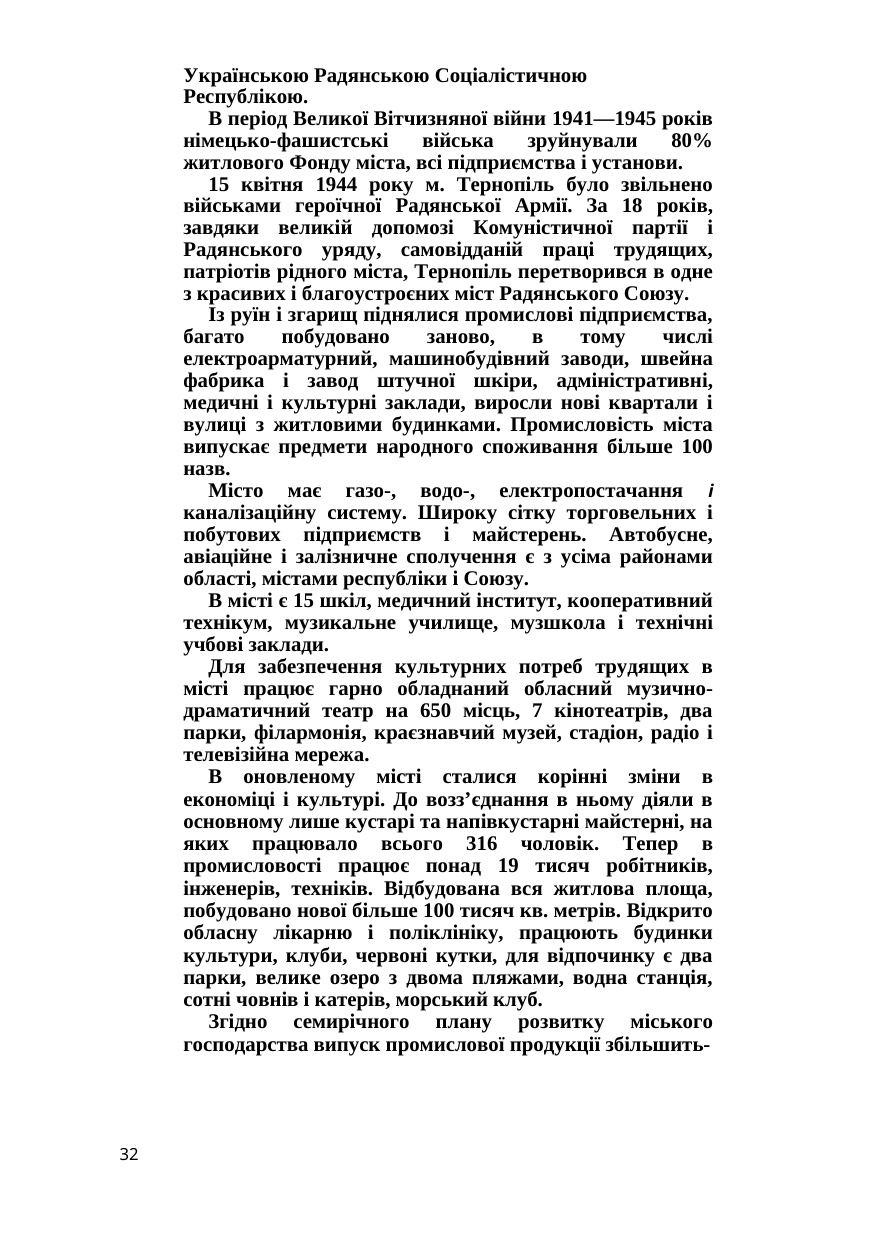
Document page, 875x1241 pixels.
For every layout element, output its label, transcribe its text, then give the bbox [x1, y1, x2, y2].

text В оновленому місті сталися корінні зміни в економіці і культурі. До возз’єднання в ньому діяли в основному лише кустарі та напівкустарні майстерні, на яких працювало всього 316 чоловік. Тепер в промисловості працює понад 19 тисяч робітників, інженерів, техніків. Відбудована вся житлова площа, побудовано нової більше 100 тисяч кв. метрів. Відкрито обласну лікарню і поліклініку, працюють будинки культури, клуби, червоні кутки, для відпочинку є два парки, велике озеро з двома пляжами, водна станція, сотні човнів і катерів, морський клуб. [183, 766, 713, 1011]
text Для забезпечення культурних потреб трудящих в місті працює гарно обладнаний обласний музично- драматичний театр на 650 місць, 7 кінотеатрів, два парки, філармонія, краєзнавчий музей, стадіон, радіо і телевізійна мережа. [183, 656, 713, 766]
text 15 квітня 1944 року м. Тернопіль було звільнено військами героїчної Радянської Армії. За 18 років, завдяки великій допомозі Комуністичної партії і Радянського уряду, самовідданій праці трудящих, патріотів рідного міста, Тернопіль перетворився в одне з красивих і благоустроєних міст Радянського Союзу. [183, 174, 713, 304]
text Із руїн і згарищ піднялися промислові підприємства, багато побудовано заново, в тому числі електроарматурний, машинобудівний заводи, швейна фабрика і завод штучної шкіри, адміністративні, медичні і культурні заклади, виросли нові квартали і вулиці з житловими будинками. Промисловість міста випускає предмети народного споживання більше 100 назв. [183, 304, 713, 480]
text Українською Радянською Соціалістичною Республікою. [183, 65, 713, 108]
text 32 [119, 1147, 138, 1163]
text В місті є 15 шкіл, медичний інститут, кооперативний технікум, музикальне училище, музшкола і технічні учбові заклади. [183, 590, 713, 656]
text Місто має газо-, водо-, електропостачання і каналізаційну систему. Широку сітку торговельних і побутових підприємств і майстерень. Автобусне, авіаційне і залізничне сполучення є з усіма районами області, містами республіки і Союзу. [183, 480, 713, 590]
text В період Великої Вітчизняної війни 1941—1945 років німецько-фашистські війська зруйнували 80% житлового Фонду міста, всі підприємства і установи. [183, 108, 713, 174]
text Згідно семирічного плану розвитку міського господарства випуск промислової продукції збільшить- [183, 1011, 713, 1056]
